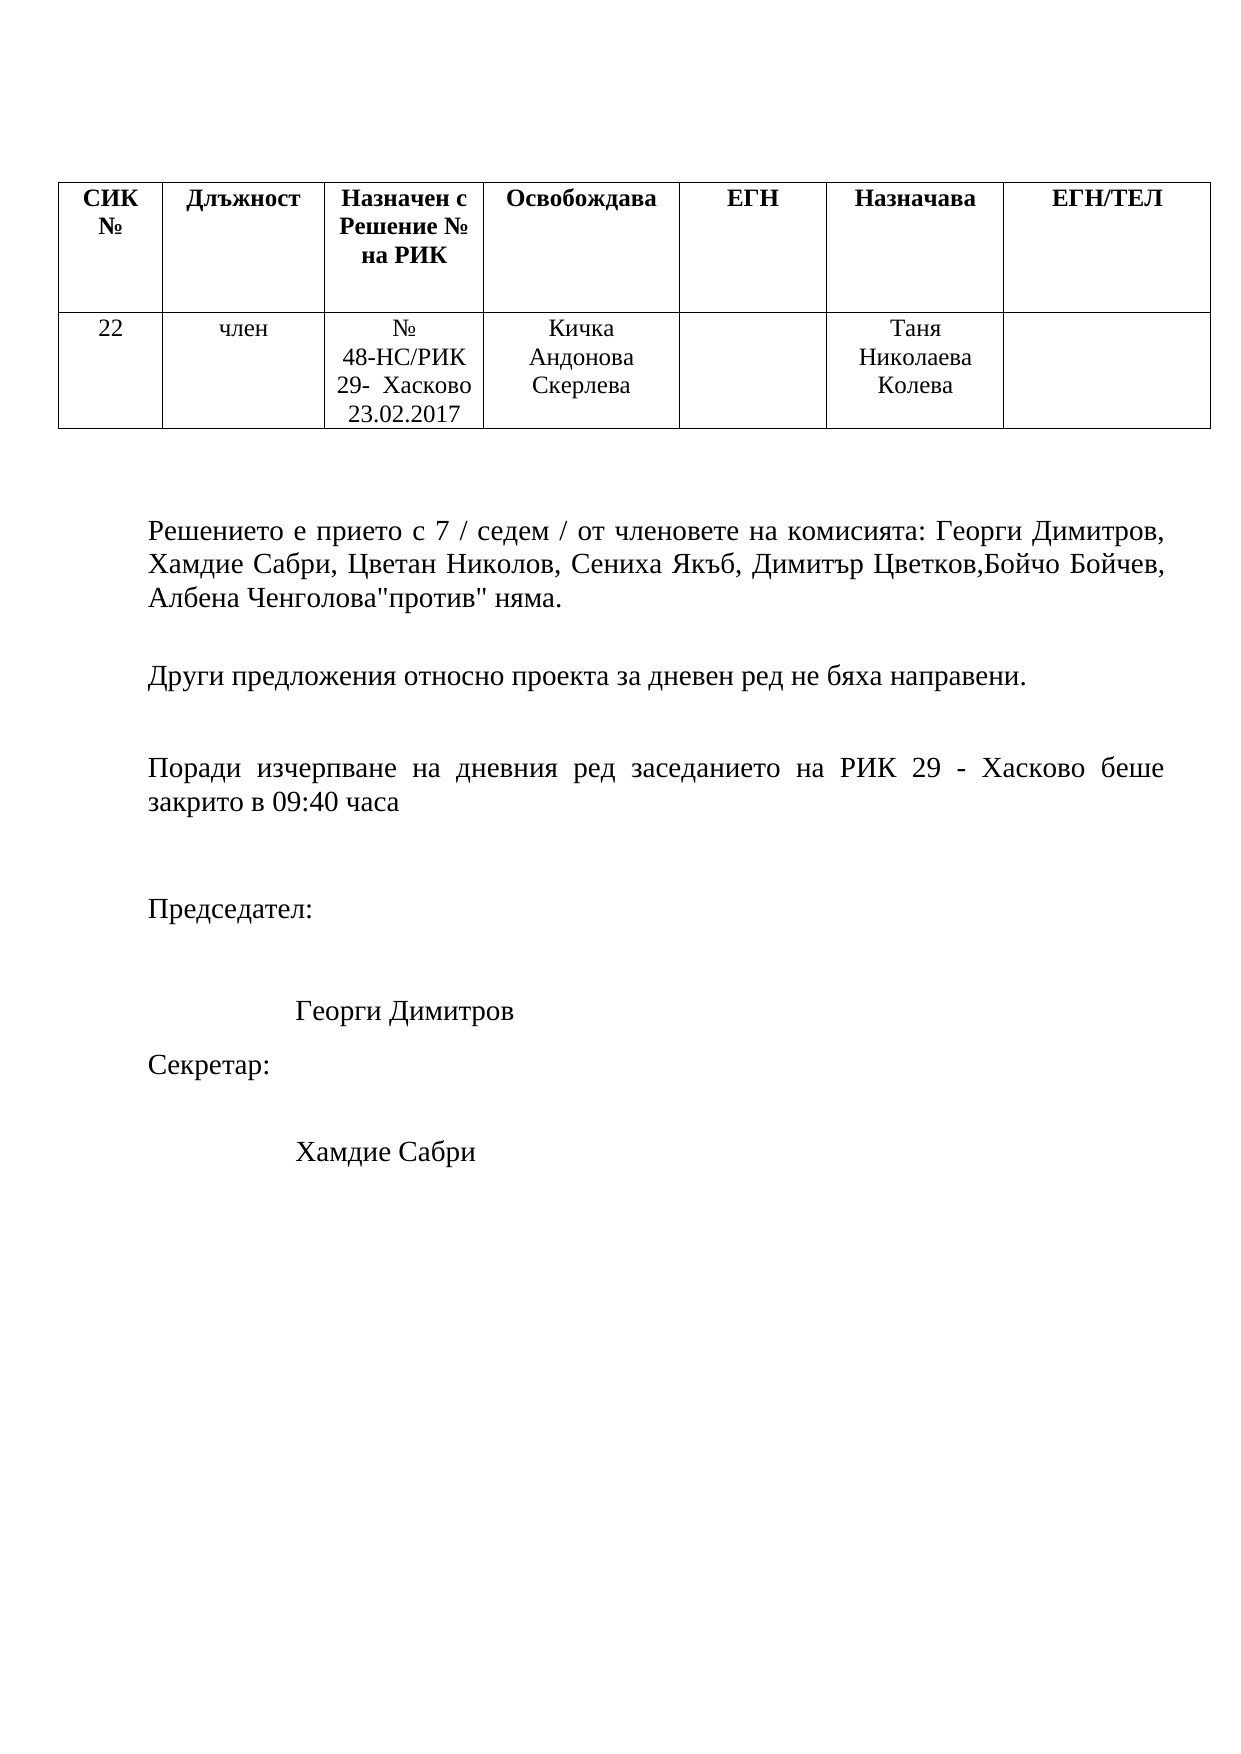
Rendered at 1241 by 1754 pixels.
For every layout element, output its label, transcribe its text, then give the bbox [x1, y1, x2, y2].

table_header Назначава [827, 183, 1003, 312]
table_header ЕГН/ТЕЛ [1004, 183, 1210, 312]
table_cell Кичка Андонова Скерлева [484, 313, 679, 428]
table_header Назначен с Решение № на РИК [325, 183, 483, 312]
text Секретар: [148, 1047, 1166, 1114]
text Поради изчерпване на дневния ред заседанието на РИК 29 - Хасково беше закрито в 09:40 часа [148, 751, 1166, 818]
table_cell [680, 313, 826, 428]
table_header Длъжност [163, 183, 324, 312]
table_cell член [163, 313, 324, 428]
text Георги Димитров [148, 993, 1166, 1027]
table_cell 22 [59, 313, 162, 428]
text Председател: [148, 891, 1166, 925]
table_cell № 48-НС/РИК 29- Хасково 23.02.2017 [325, 313, 483, 428]
text Други предложения относно проекта за дневен ред не бяха направени. [148, 658, 1166, 691]
text Хамдие Сабри [148, 1134, 1166, 1168]
table_header ЕГН [680, 183, 826, 312]
table_cell [1004, 313, 1210, 428]
table_cell Таня Николаева Колева [827, 313, 1003, 428]
table_header Освобождава [484, 183, 679, 312]
table_header СИК № [59, 183, 162, 312]
